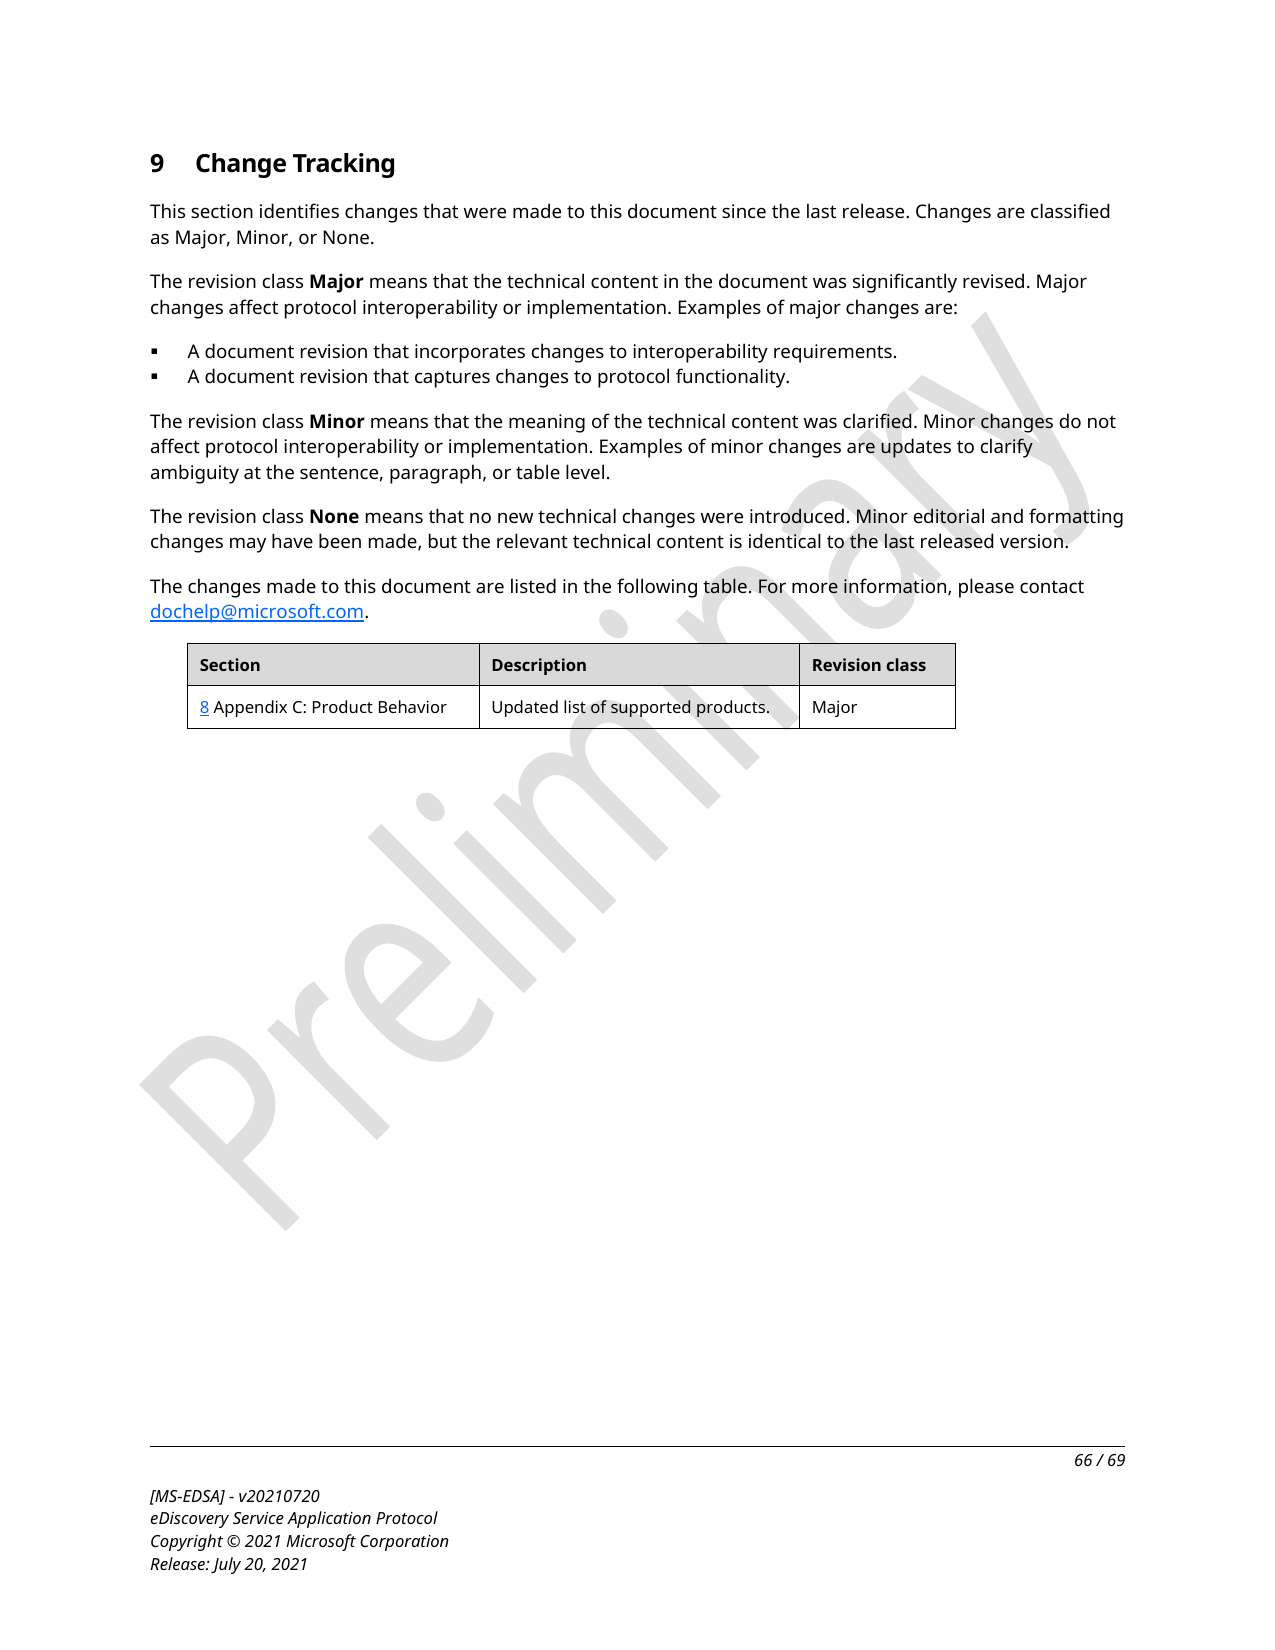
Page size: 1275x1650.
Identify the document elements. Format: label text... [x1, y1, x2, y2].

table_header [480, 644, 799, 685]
text The revision class Minor means that the meaning of the technical content was clarified. Minor changes do not affect protocol interoperability or implementation. Examples of minor changes are updates to clarify ambiguity at the sentence, paragraph, or table level. [150, 408, 1125, 484]
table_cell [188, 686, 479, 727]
subtitle Change Tracking [150, 146, 1125, 180]
text The revision class None means that no new technical changes were introduced. Minor editorial and formatting changes may have been made, but the relevant technical content is identical to the last released version. [150, 503, 1125, 554]
text The changes made to this document are listed in the following table. For more information, please contact dochelp@microsoft.com. [150, 573, 1125, 624]
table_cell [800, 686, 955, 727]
list A document revision that incorporates changes to interoperability requirements. [150, 338, 1125, 364]
list A document revision that captures changes to protocol functionality. [150, 364, 1125, 389]
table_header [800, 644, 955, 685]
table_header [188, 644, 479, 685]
text The revision class Major means that the technical content in the document was significantly revised. Major changes affect protocol interoperability or implementation. Examples of major changes are: [150, 268, 1125, 319]
text This section identifies changes that were made to this document since the last release. Changes are classified as Major, Minor, or None. [150, 199, 1125, 250]
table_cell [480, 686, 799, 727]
